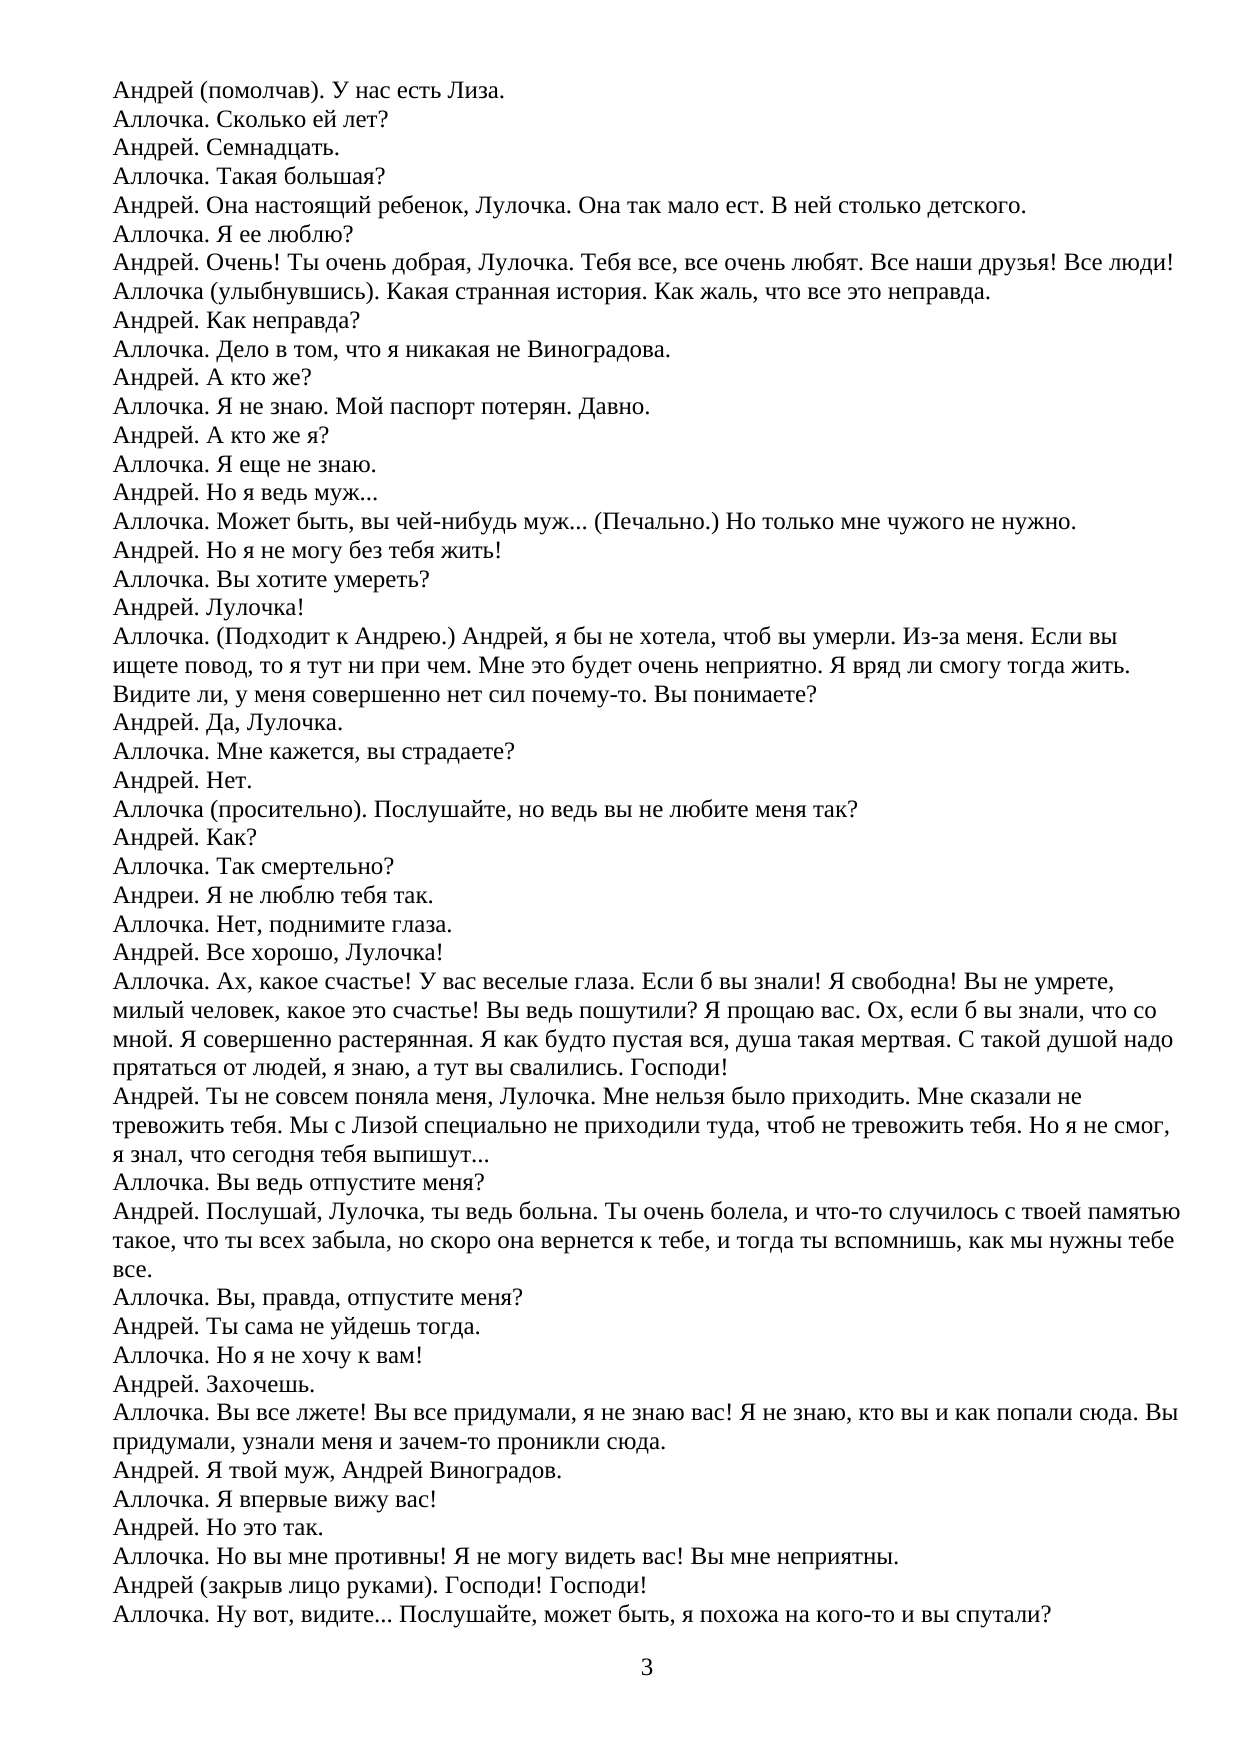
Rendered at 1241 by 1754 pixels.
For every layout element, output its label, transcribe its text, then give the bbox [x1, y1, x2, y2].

text Андрей. Как неправда? [112, 305, 1181, 334]
text Андрей. Ты не совсем поняла меня, Лулочка. Мне нельзя было приходить. Мне сказали не тревожить тебя. Мы с Лизой специально не приходили туда, чтоб не тревожить тебя. Но я не смог, я знал, что сегодня тебя выпишут... [112, 1081, 1181, 1167]
text Андрей. Лулочка! [112, 592, 1181, 621]
text Аллочка. Вы, правда, отпустите меня? [112, 1282, 1181, 1311]
text Андрей. Но я ведь муж... [112, 477, 1181, 506]
text Андрей. А кто же я? [112, 420, 1181, 449]
text Аллочка (просительно). Послушайте, но ведь вы не любите меня так? [112, 794, 1181, 822]
text Аллочка. Но я не хочу к вам! [112, 1340, 1181, 1369]
text Аллочка. Мне кажется, вы страдаете? [112, 736, 1181, 765]
text Аллочка. Дело в том, что я никакая не Виноградова. [112, 334, 1181, 362]
text Андрей. Но это так. [112, 1512, 1181, 1541]
text Аллочка. (Подходит к Андрею.) Андрей, я бы не хотела, чтоб вы умерли. Из-за меня. Если вы ищете повод, то я тут ни при чем. Мне это будет очень неприятно. Я вряд ли смогу тогда жить. Видите ли, у меня совершенно нет сил почему-то. Вы понимаете? [112, 621, 1181, 707]
text Аллочка. Ах, какое счастье! У вас веселые глаза. Если б вы знали! Я свободна! Вы не умрете, милый человек, какое это счастье! Вы ведь пошутили? Я прощаю вас. Ох, если б вы знали, что со мной. Я совершенно растерянная. Я как будто пустая вся, душа такая мертвая. С такой душой надо прятаться от людей, я знаю, а тут вы свалились. Господи! [112, 966, 1181, 1081]
text Аллочка. Вы ведь отпустите меня? [112, 1167, 1181, 1196]
text Андрей. Послушай, Лулочка, ты ведь больна. Ты очень болела, и что-то случилось с твоей памятью такое, что ты всех забыла, но скоро она вернется к тебе, и тогда ты вспомнишь, как мы нужны тебе все. [112, 1196, 1181, 1282]
text Андрей. Семнадцать. [112, 132, 1181, 161]
text Аллочка. Я еще не знаю. [112, 449, 1181, 477]
text Андрей (помолчав). У нас есть Лиза. [112, 75, 1181, 104]
text Аллочка. Нет, поднимите глаза. [112, 909, 1181, 937]
text Андрей. Очень! Ты очень добрая, Лулочка. Тебя все, все очень любят. Все наши друзья! Все люди! [112, 247, 1181, 276]
text Аллочка. Я не знаю. Мой паспорт потерян. Давно. [112, 391, 1181, 420]
text Андрей. Она настоящий ребенок, Лулочка. Она так мало ест. В ней столько детского. [112, 190, 1181, 219]
text Аллочка (улыбнувшись). Какая странная история. Как жаль, что все это неправда. [112, 276, 1181, 305]
text Андрей. А кто же? [112, 362, 1181, 391]
text Андрей. Я твой муж, Андрей Виноградов. [112, 1455, 1181, 1484]
text Аллочка. Я ее люблю? [112, 219, 1181, 247]
text Аллочка. Сколько ей лет? [112, 104, 1181, 132]
text Аллочка. Может быть, вы чей-нибудь муж... (Печально.) Но только мне чужого не нужно. [112, 506, 1181, 535]
text Аллочка. Я впервые вижу вас! [112, 1484, 1181, 1512]
text Аллочка. Такая большая? [112, 161, 1181, 190]
text Аллочка. Ну вот, видите... Послушайте, может быть, я похожа на кого-то и вы спутали? [112, 1599, 1181, 1627]
text Аллочка. Так смертельно? [112, 851, 1181, 880]
text Андрей. Все хорошо, Лулочка! [112, 937, 1181, 966]
text Аллочка. Вы хотите умереть? [112, 564, 1181, 592]
text Андрей. Ты сама не уйдешь тогда. [112, 1311, 1181, 1340]
text Андрей. Как? [112, 822, 1181, 851]
text Андрей. Но я не могу без тебя жить! [112, 535, 1181, 564]
text Андрей. Да, Лулочка. [112, 707, 1181, 736]
text Андрей. Захочешь. [112, 1369, 1181, 1397]
text Андреи. Я не люблю тебя так. [112, 880, 1181, 909]
text Андрей (закрыв лицо руками). Господи! Господи! [112, 1570, 1181, 1599]
text Аллочка. Вы все лжете! Вы все придумали, я не знаю вас! Я не знаю, кто вы и как попали сюда. Вы придумали, узнали меня и зачем-то проникли сюда. [112, 1397, 1181, 1455]
text Аллочка. Но вы мне противны! Я не могу видеть вас! Вы мне неприятны. [112, 1541, 1181, 1570]
text Андрей. Нет. [112, 765, 1181, 794]
